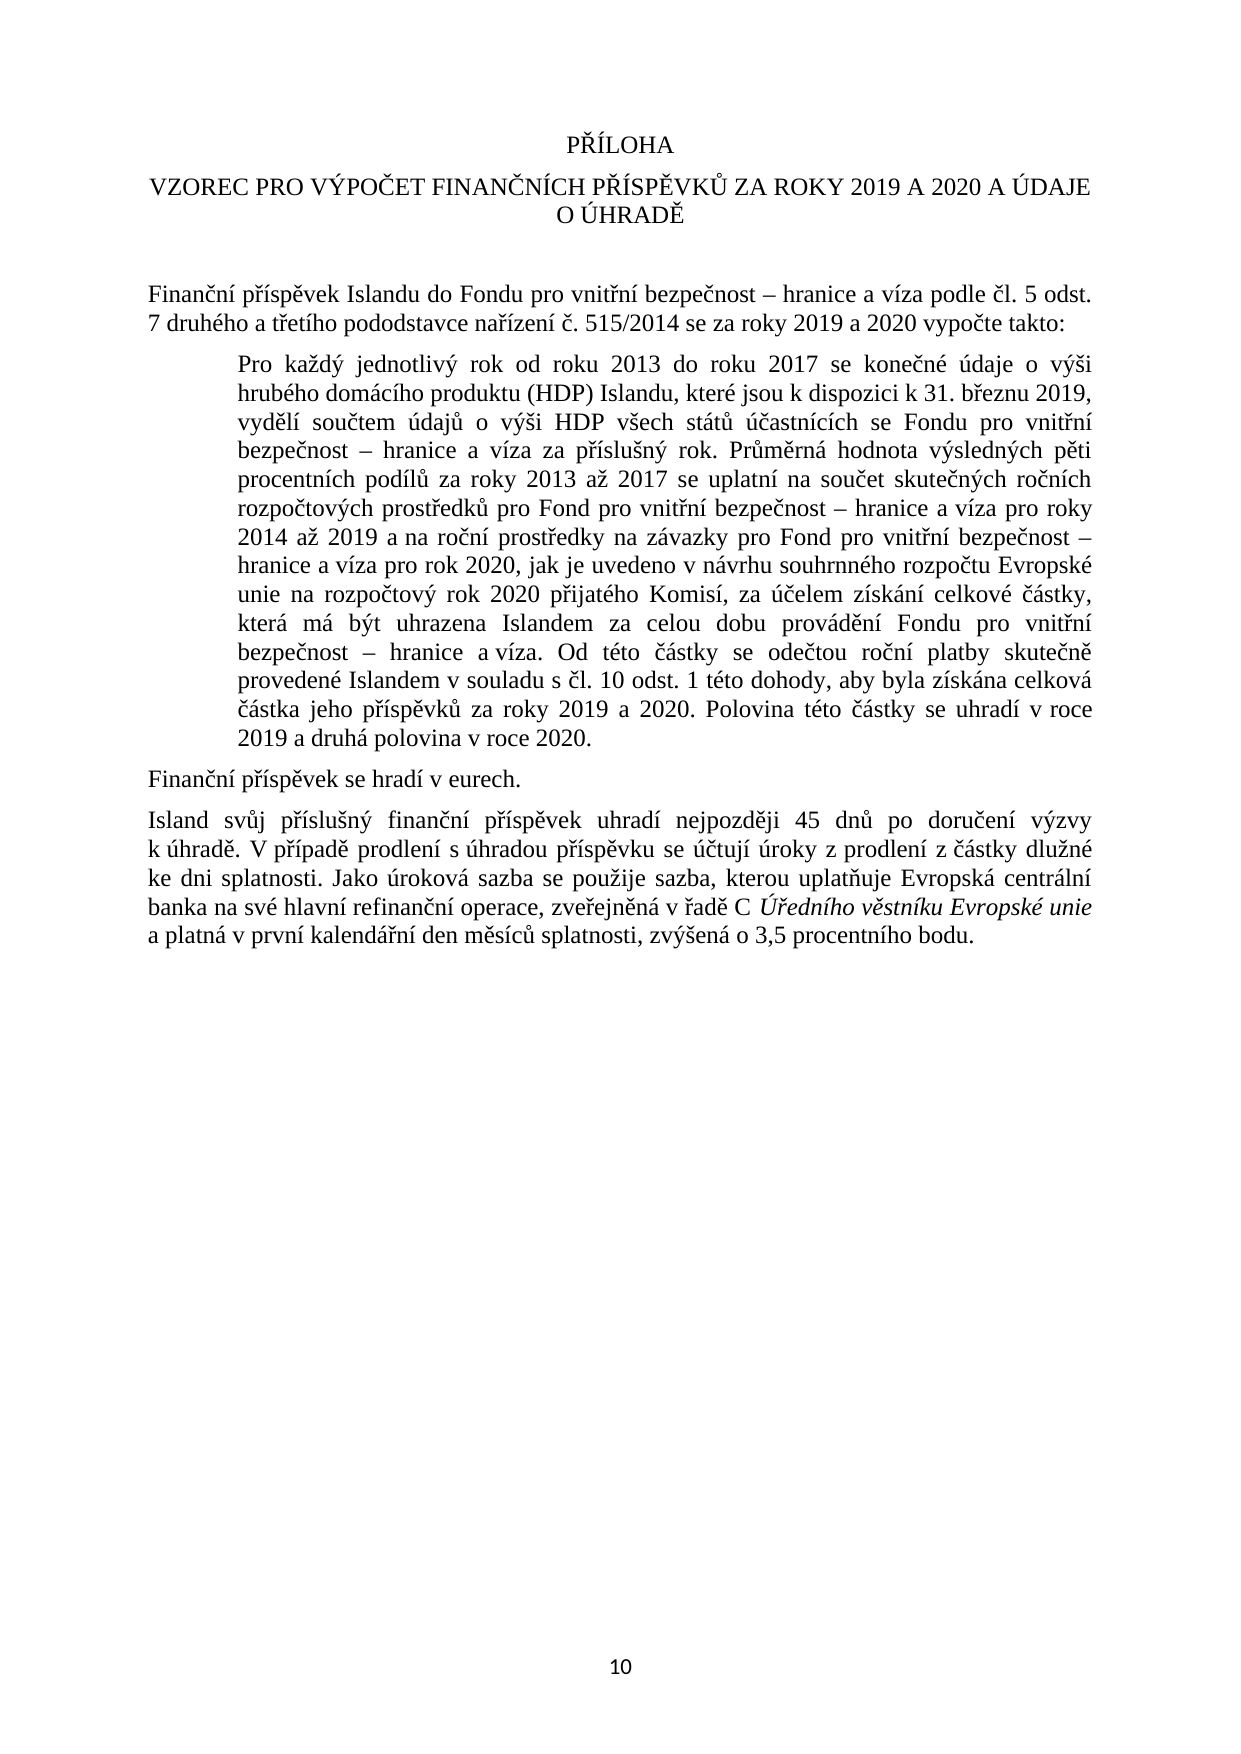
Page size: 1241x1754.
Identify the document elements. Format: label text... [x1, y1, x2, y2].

text Island svůj příslušný finanční příspěvek uhradí nejpozději 45 dnů po doručení výzvy k úhradě. V případě prodlení s úhradou příspěvku se účtují úroky z prodlení z částky dlužné ke dni splatnosti. Jako úroková sazba se použije sazba, kterou uplatňuje Evropská centrální banka na své hlavní refinanční operace, zveřejněná v řadě C Úředního věstníku Evropské unie a platná v první kalendářní den měsíců splatnosti, zvýšená o 3,5 procentního bodu. [148, 806, 1093, 949]
text Finanční příspěvek se hradí v eurech. [148, 764, 1093, 793]
text Finanční příspěvek Islandu do Fondu pro vnitřní bezpečnost – hranice a víza podle čl. 5 odst. 7 druhého a třetího pododstavce nařízení č. 515/2014 se za roky 2019 a 2020 vypočte takto: [148, 279, 1093, 337]
text PŘÍLOHA [148, 131, 1093, 159]
text Vzorec pro výpočet finančních příspěvků za roky 2019 a 2020 a údaje o úhradě [148, 172, 1093, 229]
text Pro každý jednotlivý rok od roku 2013 do roku 2017 se konečné údaje o výši hrubého domácího produktu (HDP) Islandu, které jsou k dispozici k 31. březnu 2019, vydělí součtem údajů o výši HDP všech států účastnících se Fondu pro vnitřní bezpečnost – hranice a víza za příslušný rok. Průměrná hodnota výsledných pěti procentních podílů za roky 2013 až 2017 se uplatní na součet skutečných ročních rozpočtových prostředků pro Fond pro vnitřní bezpečnost – hranice a víza pro roky 2014 až 2019 a na roční prostředky na závazky pro Fond pro vnitřní bezpečnost – hranice a víza pro rok 2020, jak je uvedeno v návrhu souhrnného rozpočtu Evropské unie na rozpočtový rok 2020 přijatého Komisí, za účelem získání celkové částky, která má být uhrazena Islandem za celou dobu provádění Fondu pro vnitřní bezpečnost – hranice a víza. Od této částky se odečtou roční platby skutečně provedené Islandem v souladu s čl. 10 odst. 1 této dohody, aby byla získána celková částka jeho příspěvků za roky 2019 a 2020. Polovina této částky se uhradí v roce 2019 a druhá polovina v roce 2020. [237, 349, 1093, 752]
